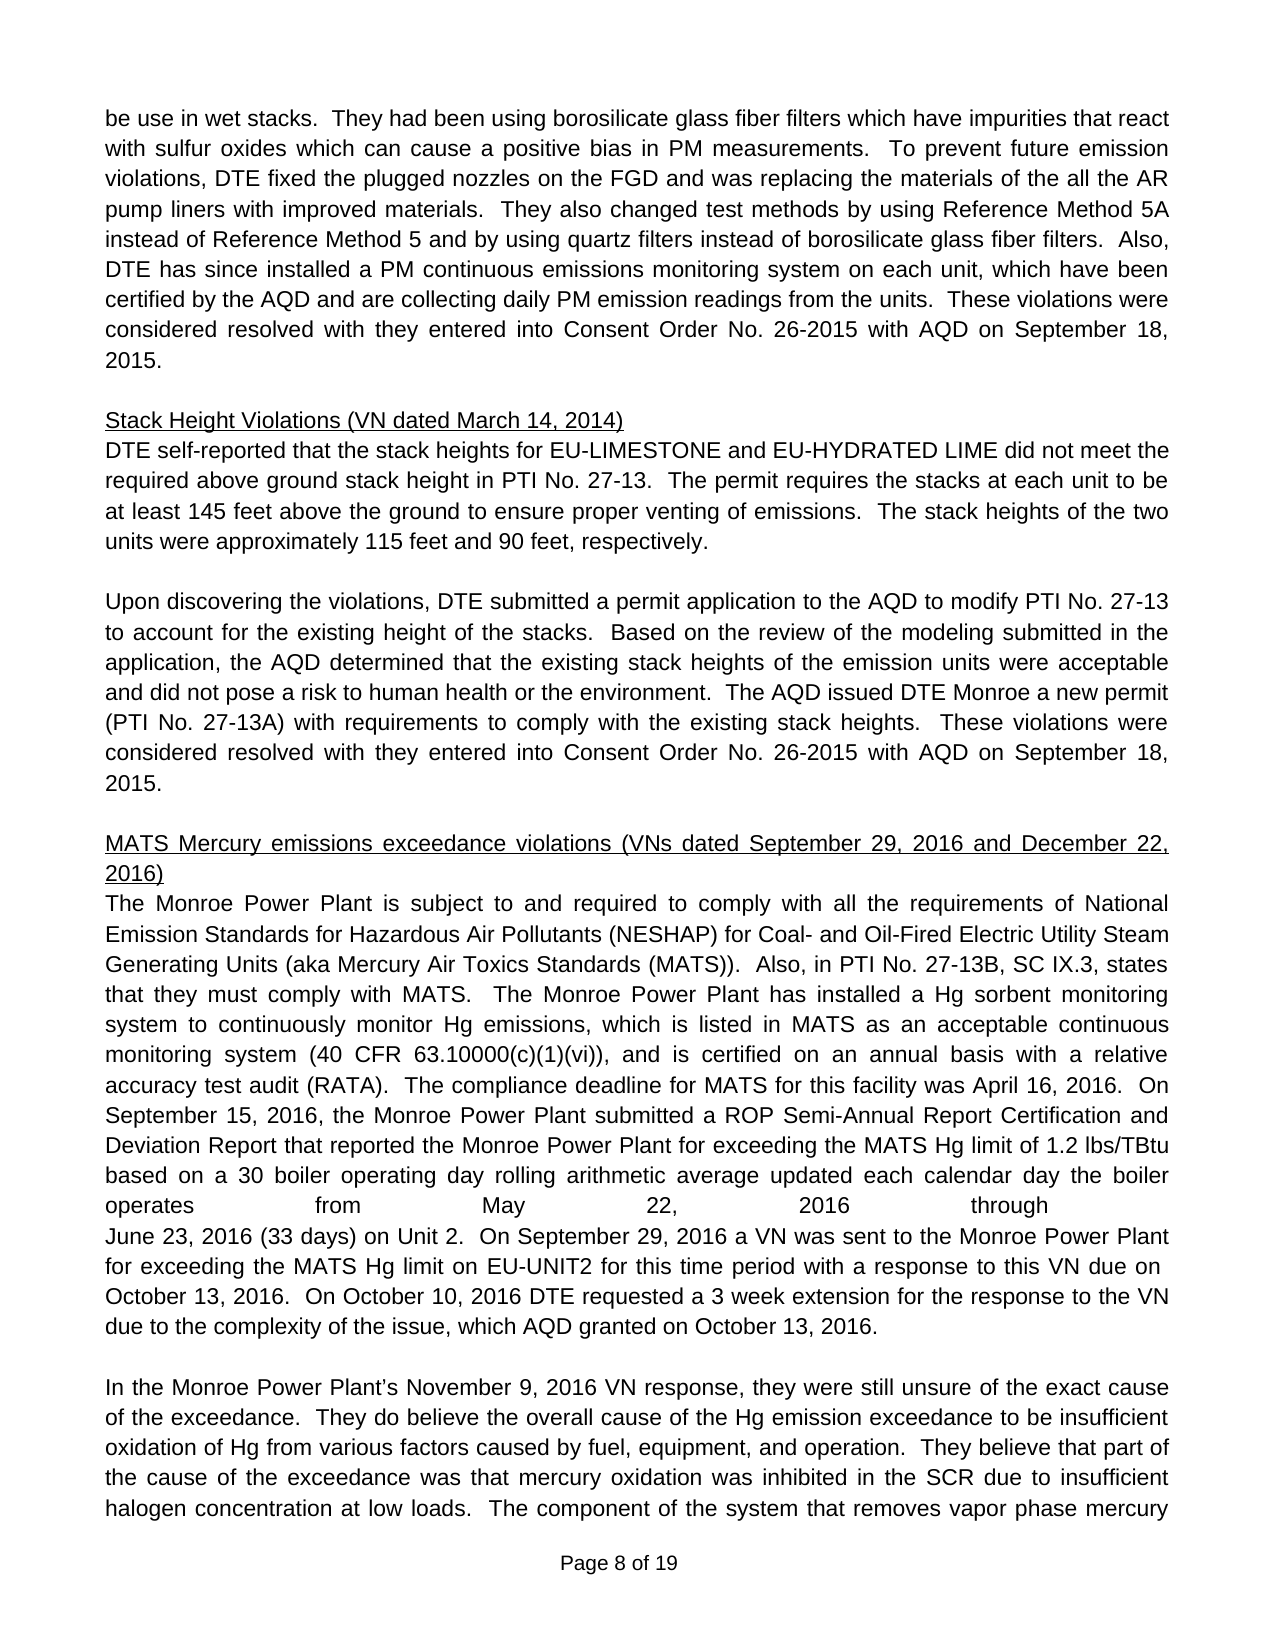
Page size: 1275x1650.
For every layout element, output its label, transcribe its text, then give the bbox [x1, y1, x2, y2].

text The Monroe Power Plant is subject to and required to comply with all the requirements of National Emission Standards for Hazardous Air Pollutants (NESHAP) for Coal- and Oil-Fired Electric Utility Steam Generating Units (aka Mercury Air Toxics Standards (MATS)). Also, in PTI No. 27-13B, SC IX.3, states that they must comply with MATS. The Monroe Power Plant has installed a Hg sorbent monitoring system to continuously monitor Hg emissions, which is listed in MATS as an acceptable continuous monitoring system (40 CFR 63.10000(c)(1)(vi)), and is certified on an annual basis with a relative accuracy test audit (RATA). The compliance deadline for MATS for this facility was April 16, 2016. On September 15, 2016, the Monroe Power Plant submitted a ROP Semi-Annual Report Certification and Deviation Report that reported the Monroe Power Plant for exceeding the MATS Hg limit of 1.2 lbs/TBtu based on a 30 boiler operating day rolling arithmetic average updated each calendar day the boiler operates from May 22, 2016 through June 23, 2016 (33 days) on Unit 2. On September 29, 2016 a VN was sent to the Monroe Power Plant for exceeding the MATS Hg limit on EU-UNIT2 for this time period with a response to this VN due on October 13, 2016. On October 10, 2016 DTE requested a 3 week extension for the response to the VN due to the complexity of the issue, which AQD granted on October 13, 2016. [105, 890, 1170, 1340]
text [105, 105, 1170, 373]
text Upon discovering the violations, DTE submitted a permit application to the AQD to modify PTI No. 27-13 to account for the existing height of the stacks. Based on the review of the modeling submitted in the application, the AQD determined that the existing stack heights of the emission units were acceptable and did not pose a risk to human health or the environment. The AQD issued DTE Monroe a new permit (PTI No. 27-13A) with requirements to comply with the existing stack heights. These violations were considered resolved with they entered into Consent Order No. 26-2015 with AQD on September 18, 2015. [105, 588, 1170, 796]
text MATS Mercury emissions exceedance violations (VNs dated September 29, 2016 and December 22, 2016) [105, 830, 1170, 887]
text Stack Height Violations (VN dated March 14, 2014) [105, 407, 1170, 433]
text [105, 1374, 1170, 1521]
text DTE self-reported that the stack heights for EU-LIMESTONE and EU-HYDRATED LIME did not meet the required above ground stack height in PTI No. 27-13. The permit requires the stacks at each unit to be at least 145 feet above the ground to ensure proper venting of emissions. The stack heights of the two units were approximately 115 feet and 90 feet, respectively. [105, 437, 1170, 554]
